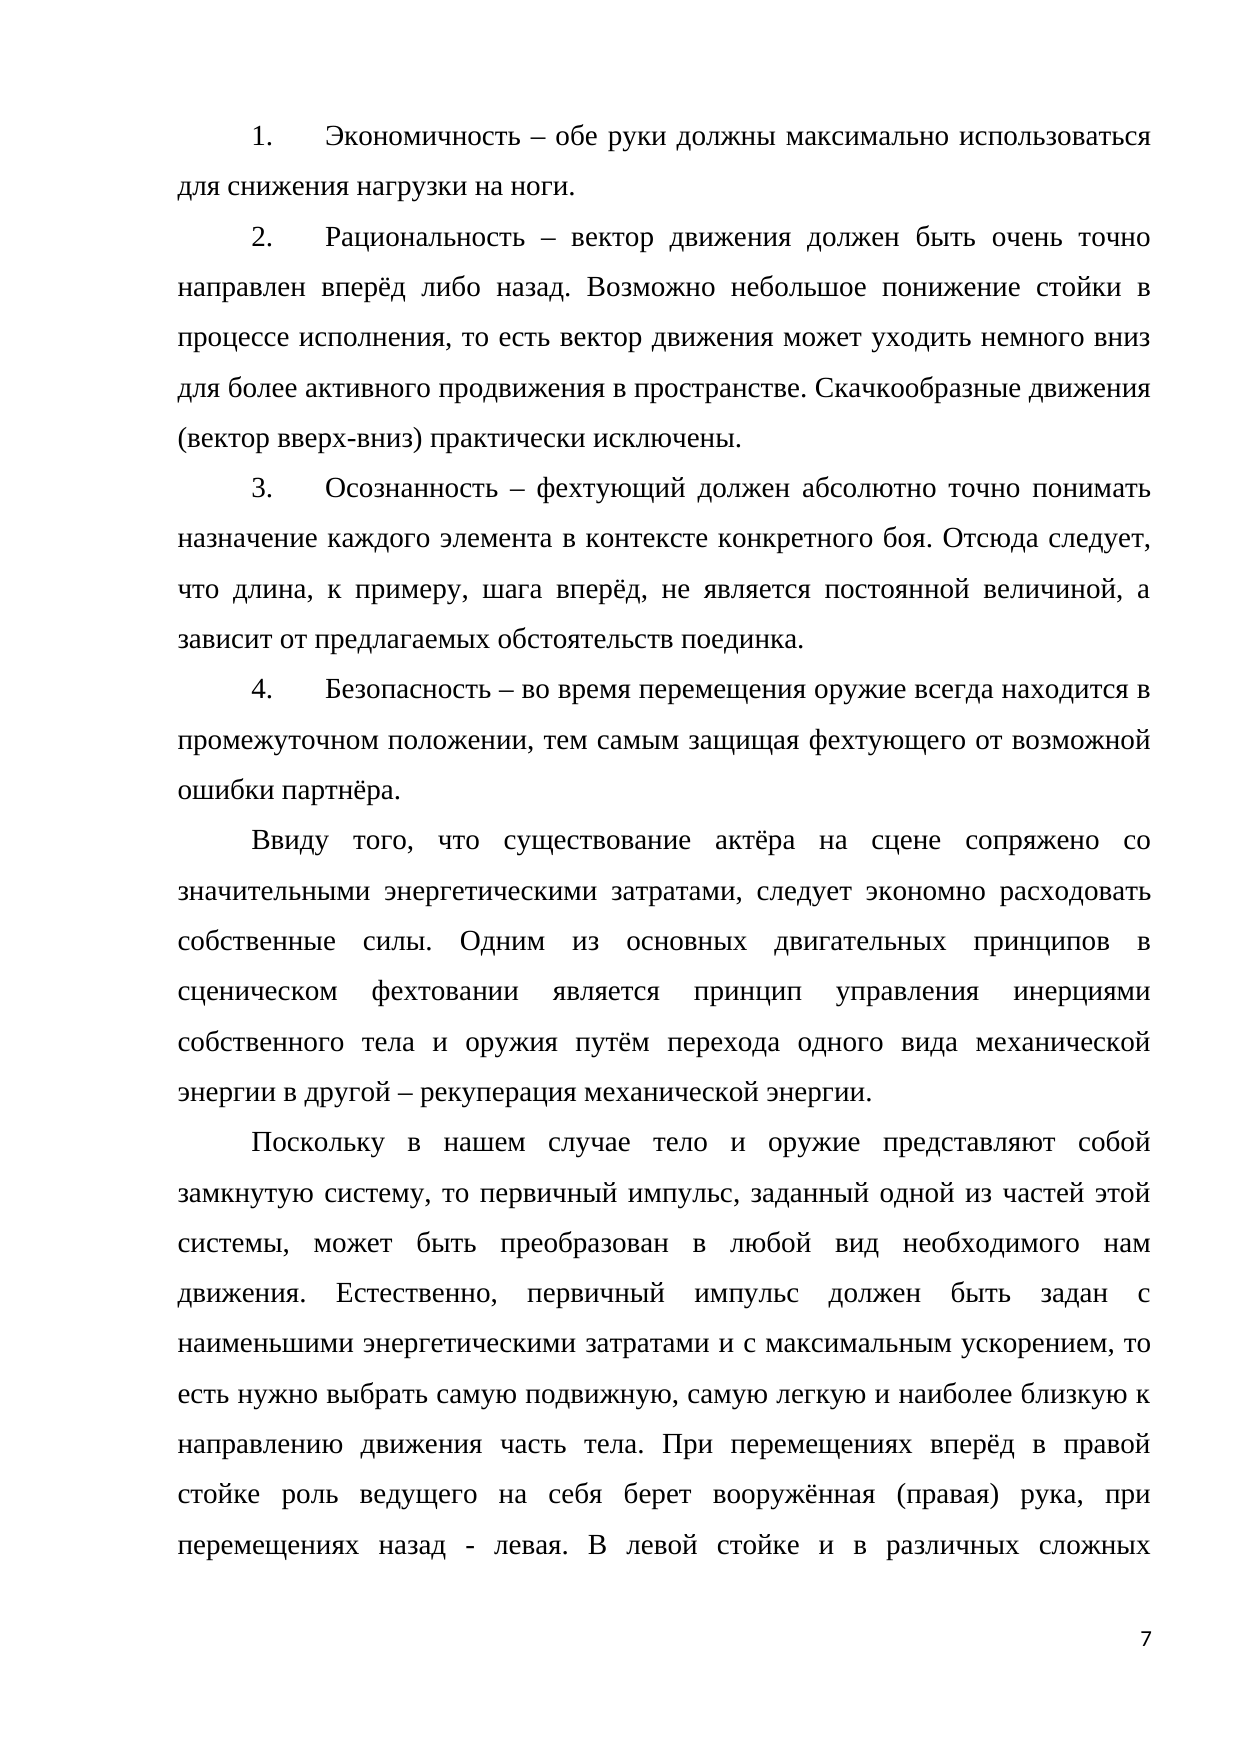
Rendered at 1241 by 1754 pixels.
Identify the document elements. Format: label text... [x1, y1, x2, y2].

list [177, 1124, 1152, 1560]
list Осознанность – фехтующий должен абсолютно точно понимать назначение каждого элемента в контексте конкретного боя. Отсюда следует, что длина, к примеру, шага вперёд, не является постоянной величиной, а зависит от предлагаемых обстоятельств поединка. [177, 470, 1152, 655]
list Экономичность – обе руки должны максимально использоваться для снижения нагрузки на ноги. [177, 118, 1152, 202]
list Рациональность – вектор движения должен быть очень точно направлен вперёд либо назад. Возможно небольшое понижение стойки в процессе исполнения, то есть вектор движения может уходить немного вниз для более активного продвижения в пространстве. Скачкообразные движения (вектор вверх-вниз) практически исключены. [177, 219, 1152, 453]
list Ввиду того, что существование актёра на сцене сопряжено со значительными энергетическими затратами, следует экономно расходовать собственные силы. Одним из основных двигательных принципов в сценическом фехтовании является принцип управления инерциями собственного тела и оружия путём перехода одного вида механической энергии в другой – рекуперация механической энергии. [177, 822, 1152, 1108]
list Безопасность – во время перемещения оружие всегда находится в промежуточном положении, тем самым защищая фехтующего от возможной ошибки партнёра. [177, 672, 1152, 806]
